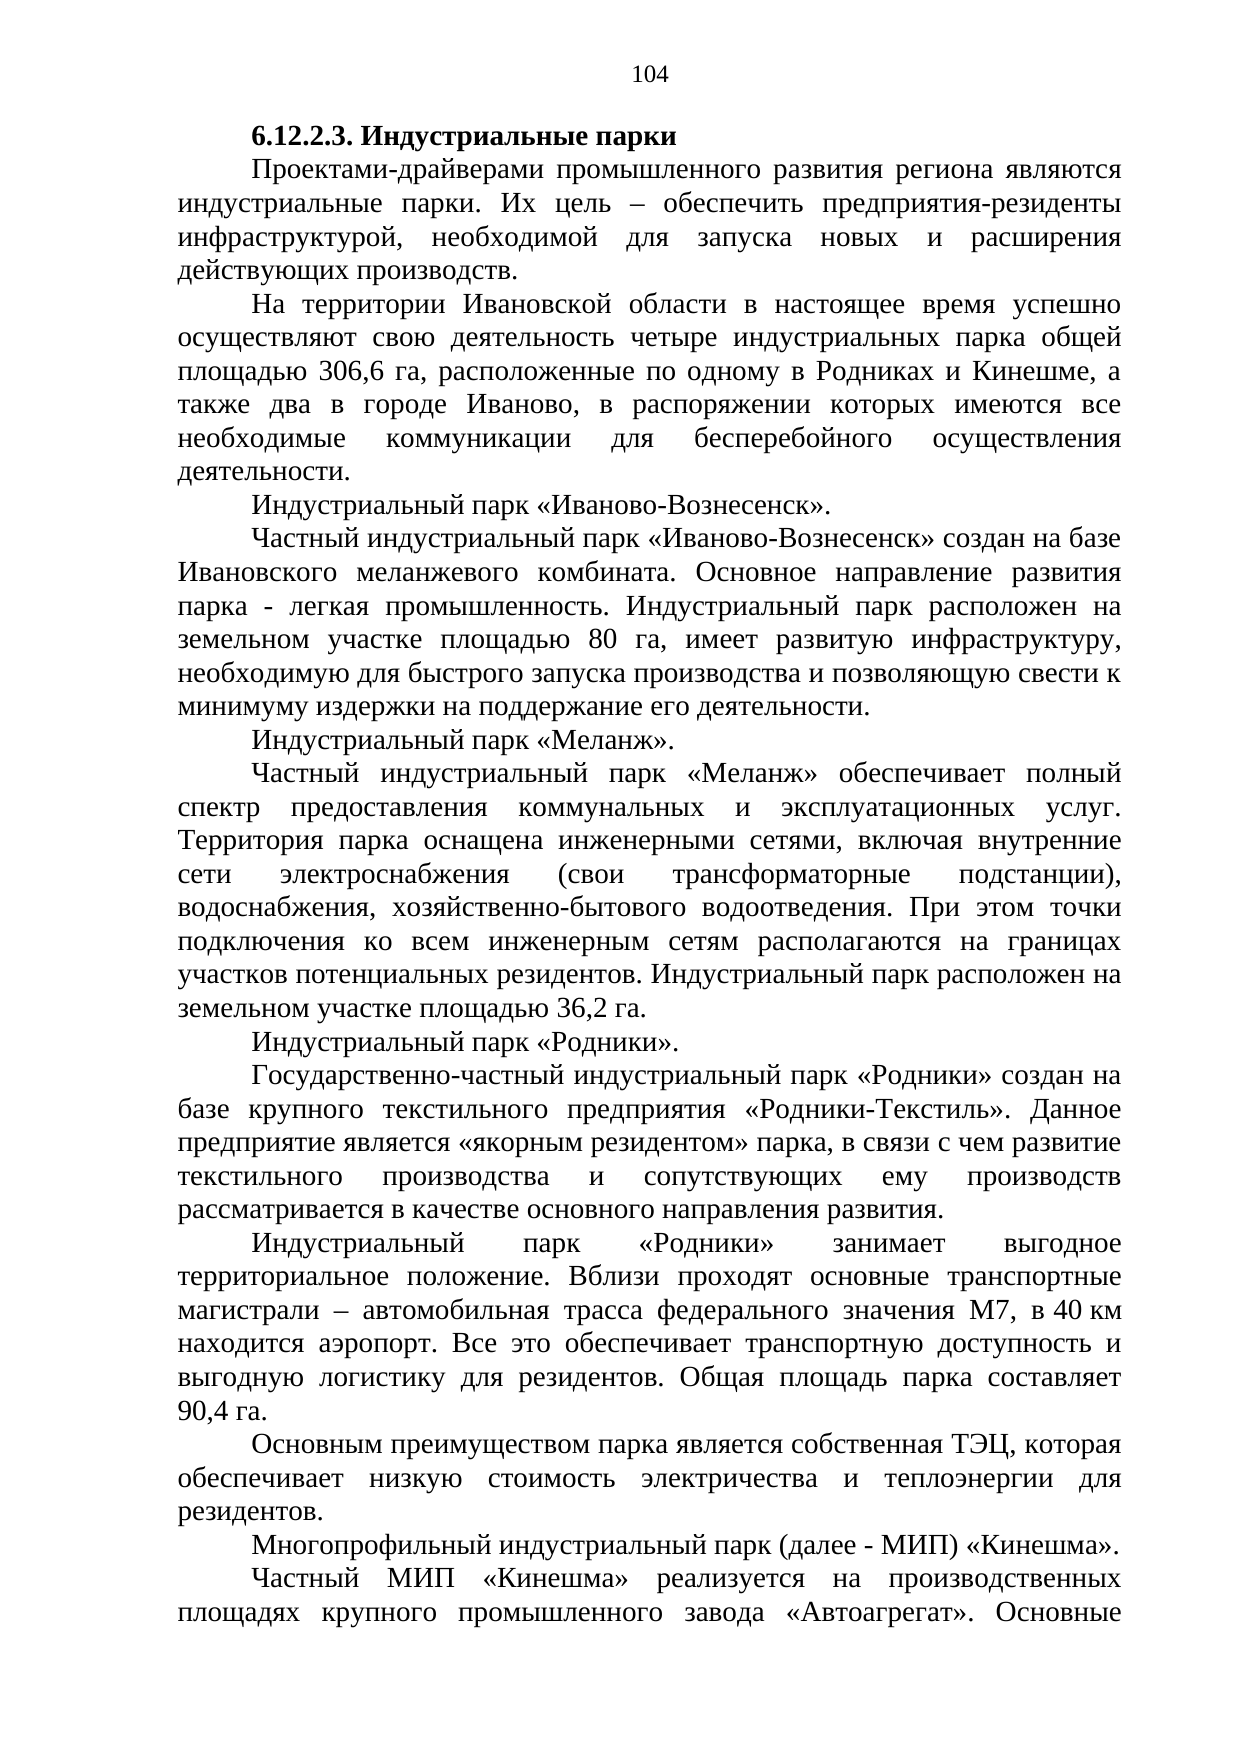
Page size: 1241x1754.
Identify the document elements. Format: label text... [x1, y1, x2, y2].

subtitle Индустриальный парк «Меланж». [177, 722, 1122, 755]
text Проектами-драйверами промышленного развития региона являются индустриальные парки. Их цель – обеспечить предприятия-резиденты инфраструктурой, необходимой для запуска новых и расширения действующих производств. [177, 152, 1122, 286]
text Индустриальный парк «Родники» занимает выгодное территориальное положение. Вблизи проходят основные транспортные магистрали – автомобильная трасса федерального значения М7, в 40 км находится аэропорт. Все это обеспечивает транспортную доступность и выгодную логистику для резидентов. Общая площадь парка составляет 90,4 га. [177, 1225, 1122, 1426]
text Частный индустриальный парк «Иваново-Вознесенск» создан на базе Ивановского меланжевого комбината. Основное направление развития парка - легкая промышленность. Индустриальный парк расположен на земельном участке площадью 80 га, имеет развитую инфраструктуру, необходимую для быстрого запуска производства и позволяющую свести к минимуму издержки на поддержание его деятельности. [177, 521, 1122, 722]
text На территории Ивановской области в настоящее время успешно осуществляют свою деятельность четыре индустриальных парка общей площадью 306,6 га, расположенные по одному в Родниках и Кинешме, а также два в городе Иваново, в распоряжении которых имеются все необходимые коммуникации для бесперебойного осуществления деятельности. [177, 286, 1122, 487]
text Основным преимуществом парка является собственная ТЭЦ, которая обеспечивает низкую стоимость электричества и теплоэнергии для резидентов. [177, 1426, 1122, 1527]
subtitle Индустриальный парк «Родники». [177, 1024, 1122, 1057]
subtitle Индустриальный парк «Иваново-Вознесенск». [177, 487, 1122, 521]
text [177, 1560, 1122, 1627]
text Государственно-частный индустриальный парк «Родники» создан на базе крупного текстильного предприятия «Родники-Текстиль». Данное предприятие является «якорным резидентом» парка, в связи с чем развитие текстильного производства и сопутствующих ему производств рассматривается в качестве основного направления развития. [177, 1057, 1122, 1225]
subtitle 6.12.2.3. Индустриальные парки [177, 118, 1122, 152]
subtitle Многопрофильный индустриальный парк (далее - МИП) «Кинешма». [177, 1527, 1122, 1560]
text Частный индустриальный парк «Меланж» обеспечивает полный спектр предоставления коммунальных и эксплуатационных услуг. Территория парка оснащена инженерными сетями, включая внутренние сети электроснабжения (свои трансформаторные подстанции), водоснабжения, хозяйственно-бытового водоотведения. При этом точки подключения ко всем инженерным сетям располагаются на границах участков потенциальных резидентов. Индустриальный парк расположен на земельном участке площадью 36,2 га. [177, 755, 1122, 1024]
